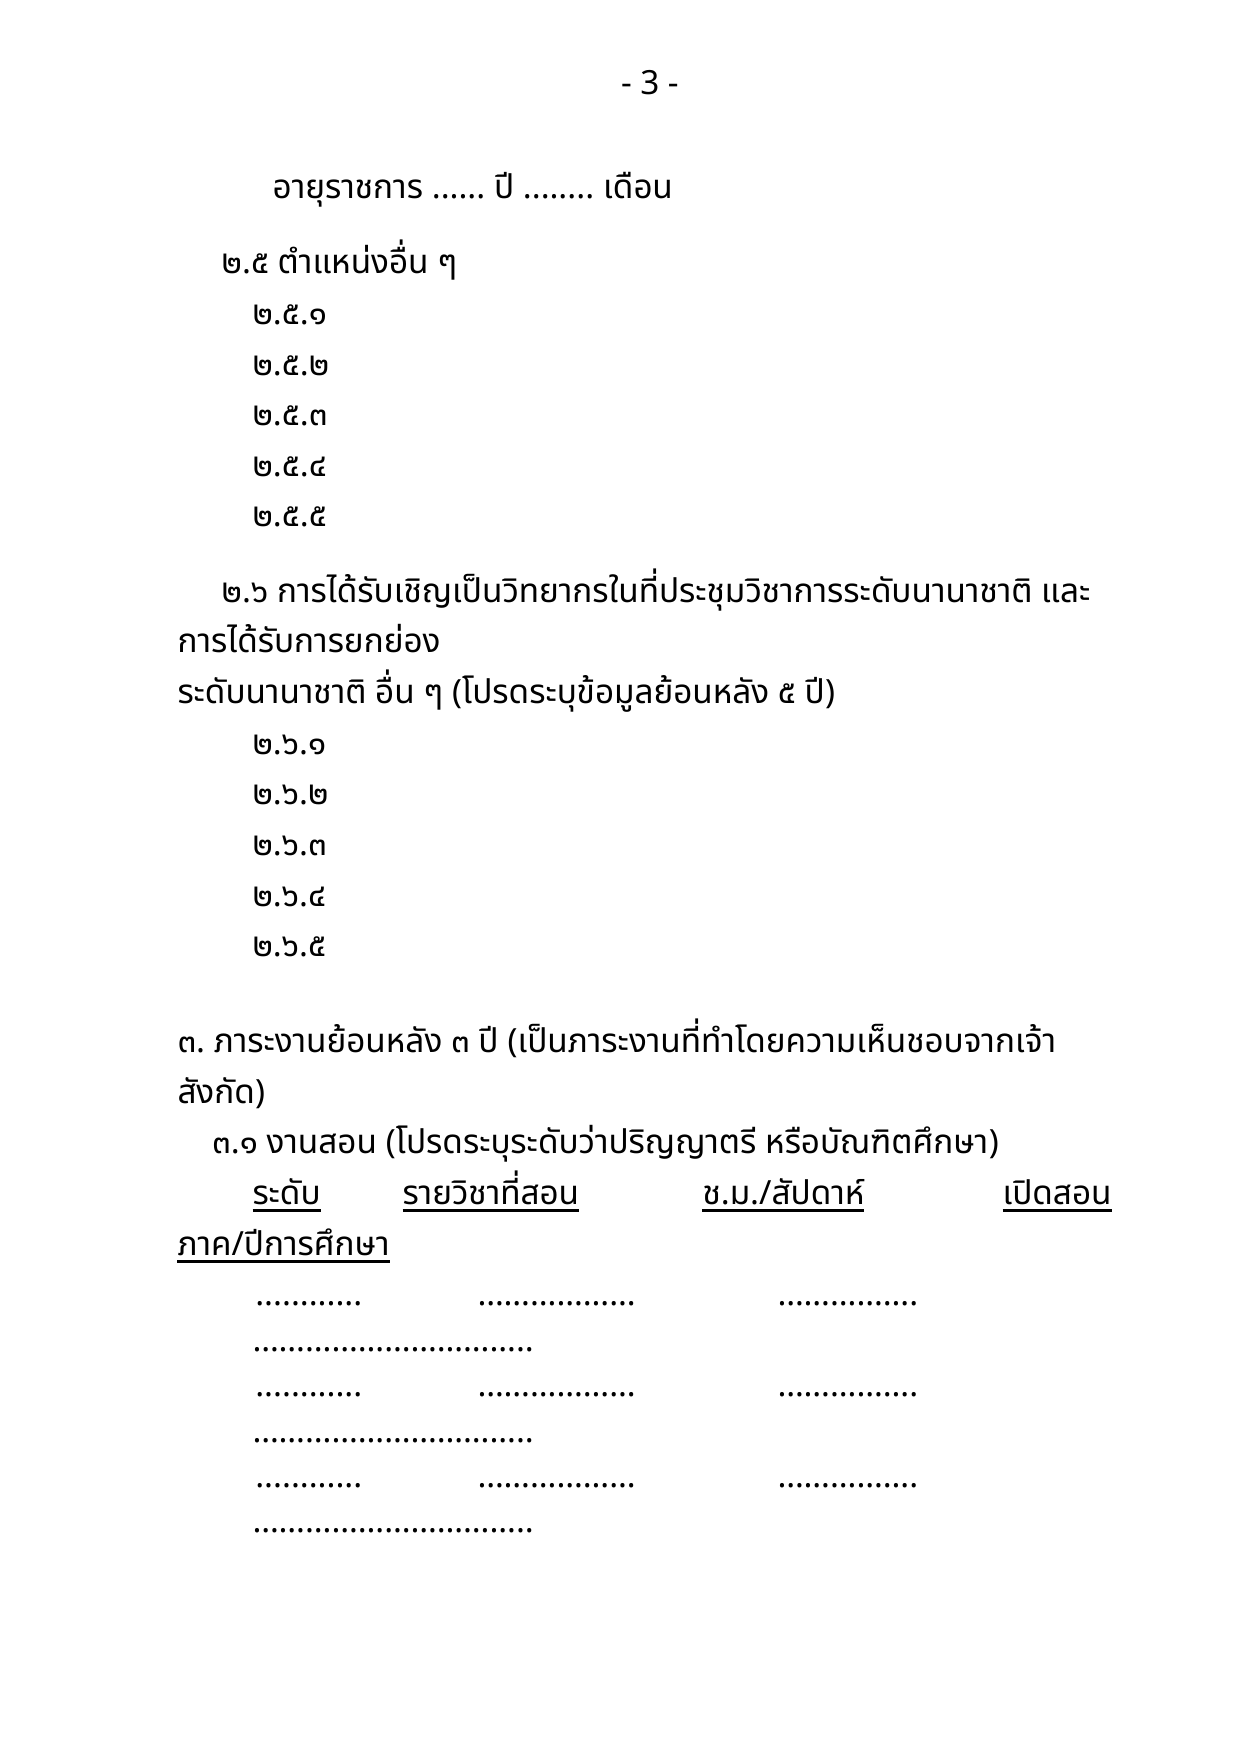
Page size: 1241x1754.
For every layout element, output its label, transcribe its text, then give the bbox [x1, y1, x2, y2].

text ๒.๕.๕ [177, 491, 1122, 542]
text ๒.๕.๒ [177, 339, 1122, 390]
text ระดับ รายวิชาที่สอน ช.ม./สัปดาห์ เปิดสอนภาค/ปีการศึกษา [177, 1169, 1122, 1270]
text ๒.๖.๓ [177, 820, 1122, 870]
text ๒.๖.๔ [177, 870, 1122, 921]
text ๓. ภาระงานย้อนหลัง ๓ ปี (เป็นภาระงานที่ทำโดยความเห็นชอบจากเจ้าสังกัด) [177, 1017, 1122, 1118]
text ๒.๖.๕ [177, 921, 1122, 972]
text ๓.๑ งานสอน (โปรดระบุระดับว่าปริญญาตรี หรือบัณฑิตศึกษา) [177, 1118, 1122, 1169]
text ๒.๖ การได้รับเชิญเป็นวิทยากรในที่ประชุมวิชาการระดับนานาชาติ และการได้รับการยกย่อง ระดับนานาชาติ อื่น ๆ (โปรดระบุข้อมูลย้อนหลัง ๕ ปี) [177, 567, 1122, 718]
text ๒.๕.๔ [177, 441, 1122, 491]
text ............ ……………… ……………. ………………………….. [177, 1361, 1122, 1452]
text ๒.๕.๑ [177, 289, 1122, 339]
text ๒.๕.๓ [177, 390, 1122, 441]
text ๒.๖.๑ [177, 718, 1122, 769]
text ๒.๖.๒ [177, 769, 1122, 820]
text ๒.๕ ตำแหน่งอื่น ๆ [177, 238, 1122, 289]
text ............ ……………… ……………. ………………………….. [177, 1270, 1122, 1361]
text ............ ……………… ……………. ………………………….. [177, 1452, 1122, 1543]
text อายุราชการ ...... ปี ........ เดือน [177, 162, 1137, 213]
